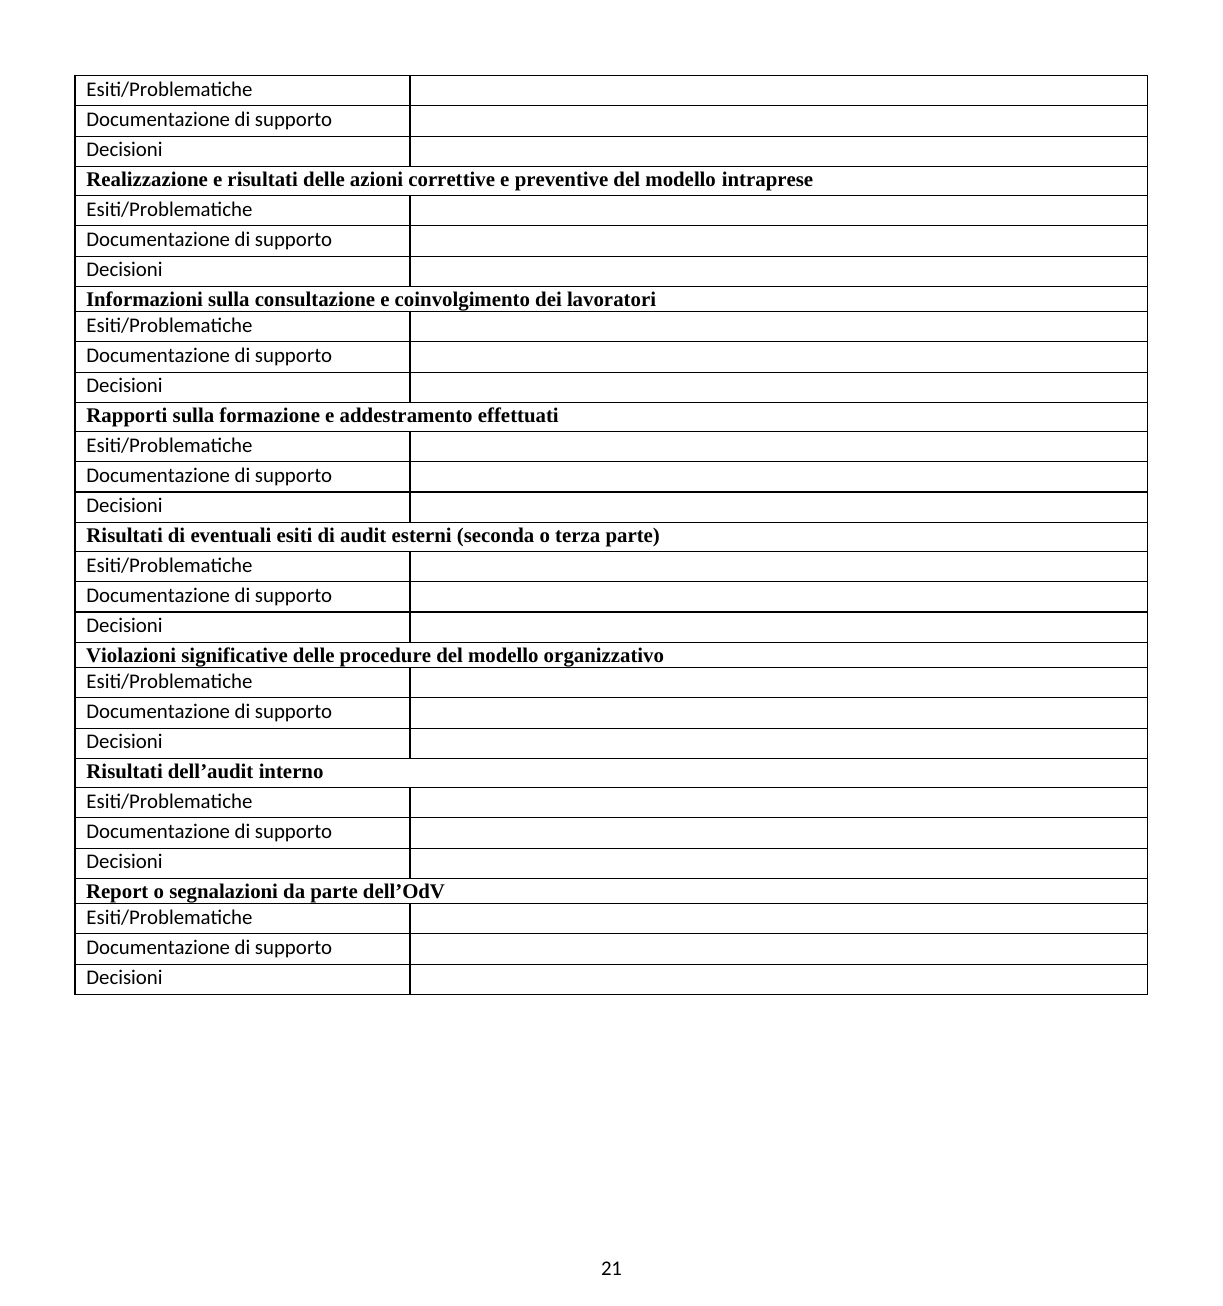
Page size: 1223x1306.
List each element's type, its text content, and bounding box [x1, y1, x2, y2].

table_cell Documentazione di supporto [76, 698, 409, 727]
table_cell [411, 312, 1147, 341]
table_cell Documentazione di supporto [76, 226, 409, 256]
table_cell [411, 698, 1147, 727]
table_cell Esiti/Problematiche [76, 76, 409, 105]
table_cell Documentazione di supporto [76, 818, 409, 847]
table_cell Esiti/Problematiche [76, 552, 409, 581]
table_cell [411, 342, 1147, 372]
table_cell [411, 582, 1147, 611]
table_cell Decisioni [76, 965, 409, 994]
table_cell Esiti/Problematiche [76, 788, 409, 817]
table_cell [411, 668, 1147, 697]
table_cell Rapporti sulla formazione e addestramento effettuati [76, 403, 1147, 431]
table_cell [411, 729, 1147, 758]
table_cell [411, 493, 1147, 522]
table_cell Informazioni sulla consultazione e coinvolgimento dei lavoratori [76, 287, 1147, 311]
table_cell [411, 226, 1147, 256]
table_cell [411, 552, 1147, 581]
table_cell [411, 613, 1147, 642]
table_cell Esiti/Problematiche [76, 904, 409, 933]
table_cell Esiti/Problematiche [76, 312, 409, 341]
table_cell Risultati di eventuali esiti di audit esterni (seconda o terza parte) [76, 523, 1147, 551]
table_cell [411, 965, 1147, 994]
table_cell Decisioni [76, 493, 409, 522]
table_cell [411, 788, 1147, 817]
table_cell Documentazione di supporto [76, 106, 409, 136]
table_cell Decisioni [76, 849, 409, 878]
table_cell Esiti/Problematiche [76, 432, 409, 461]
table_cell Documentazione di supporto [76, 342, 409, 372]
table_cell [411, 934, 1147, 963]
table_cell Report o segnalazioni da parte dell’OdV [76, 879, 1147, 903]
table_cell [411, 818, 1147, 847]
table_cell Documentazione di supporto [76, 582, 409, 611]
table_cell [411, 432, 1147, 461]
table_cell Realizzazione e risultati delle azioni correttive e preventive del modello intraprese [76, 167, 1147, 195]
table_cell [411, 373, 1147, 402]
table_cell Documentazione di supporto [76, 934, 409, 963]
table_cell [411, 196, 1147, 225]
table_cell Decisioni [76, 257, 409, 286]
table_cell Decisioni [76, 729, 409, 758]
table_cell Decisioni [76, 613, 409, 642]
table_cell [411, 849, 1147, 878]
table_cell Violazioni significative delle procedure del modello organizzativo [76, 643, 1147, 667]
table_cell [411, 257, 1147, 286]
table_cell Risultati dell’audit interno [76, 759, 1147, 787]
table_cell [411, 137, 1147, 166]
table_cell [411, 462, 1147, 491]
table_cell Decisioni [76, 137, 409, 166]
table_cell Esiti/Problematiche [76, 196, 409, 225]
table_cell [411, 76, 1147, 105]
table_cell Documentazione di supporto [76, 462, 409, 491]
table_cell [411, 904, 1147, 933]
table_cell Decisioni [76, 373, 409, 402]
table_cell Esiti/Problematiche [76, 668, 409, 697]
table_cell [411, 106, 1147, 136]
